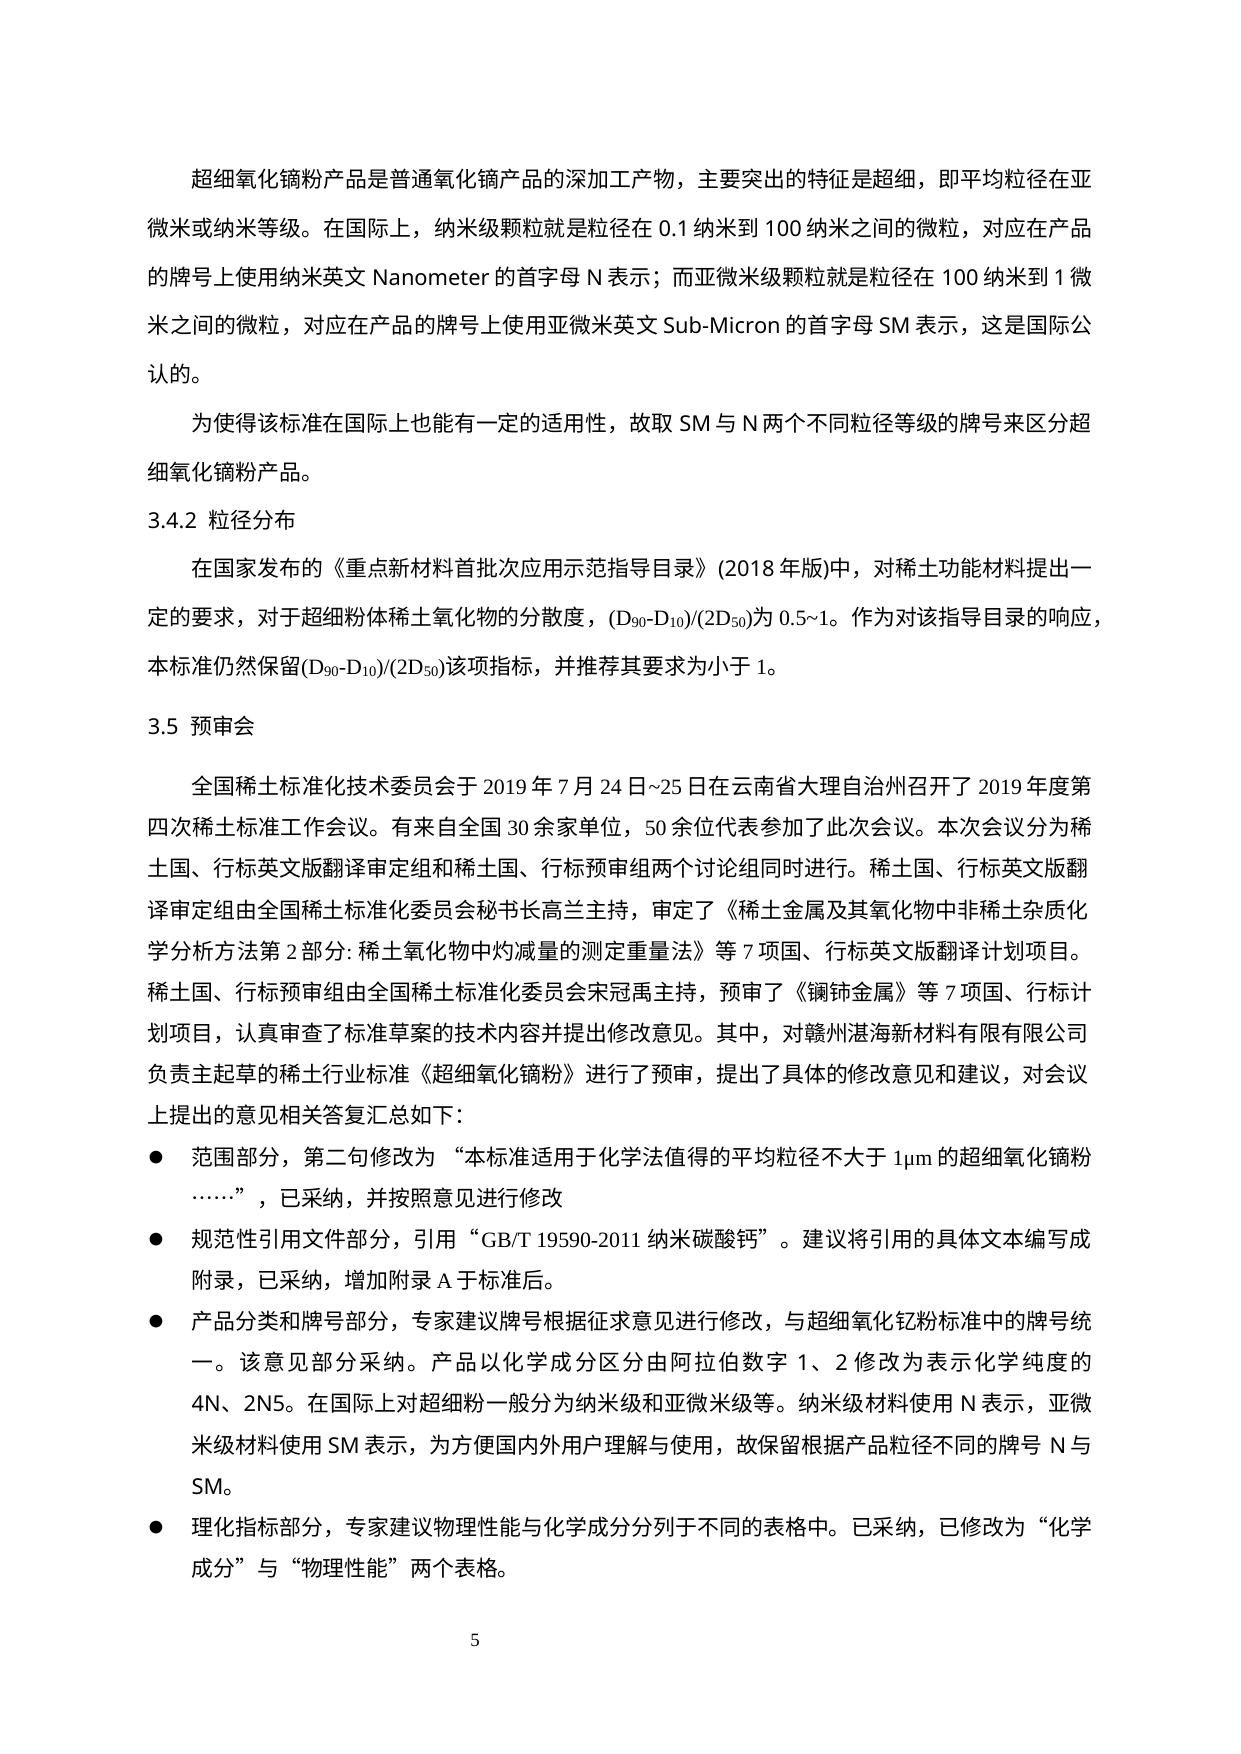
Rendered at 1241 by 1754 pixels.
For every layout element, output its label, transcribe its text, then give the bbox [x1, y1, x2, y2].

list 产品分类和牌号部分，专家建议牌号根据征求意见进行修改，与超细氧化钇粉标准中的牌号统一。该意见部分采纳。产品以化学成分区分由阿拉伯数字1、2修改为表示化学纯度的4N、2N5。在国际上对超细粉一般分为纳米级和亚微米级等。纳米级材料使用N表示，亚微米级材料使用SM表示，为方便国内外用户理解与使用，故保留根据产品粒径不同的牌号N与SM。 [148, 1304, 1092, 1501]
text 3.5 预审会 [148, 709, 1092, 741]
text 全国稀土标准化技术委员会于2019年7月24日~25日在云南省大理自治州召开了2019年度第四次稀土标准工作会议。有来自全国30余家单位，50余位代表参加了此次会议。本次会议分为稀土国、行标英文版翻译审定组和稀土国、行标预审组两个讨论组同时进行。稀土国、行标英文版翻译审定组由全国稀土标准化委员会秘书长高兰主持，审定了《稀土金属及其氧化物中非稀土杂质化学分析方法第2部分: 稀土氧化物中灼减量的测定重量法》等7项国、行标英文版翻译计划项目。稀土国、行标预审组由全国稀土标准化委员会宋冠禹主持，预审了《镧铈金属》等7项国、行标计划项目，认真审查了标准草案的技术内容并提出修改意见。其中，对赣州湛海新材料有限有限公司负责主起草的稀土行业标准《超细氧化镝粉》进行了预审，提出了具体的修改意见和建议，对会议上提出的意见相关答复汇总如下： [148, 769, 1092, 1130]
text 3.4.2 粒径分布 [148, 502, 1092, 535]
text 为使得该标准在国际上也能有一定的适用性，故取SM与N两个不同粒径等级的牌号来区分超细氧化镝粉产品。 [148, 405, 1092, 487]
list 规范性引用文件部分，引用“GB/T 19590-2011 纳米碳酸钙”。建议将引用的具体文本编写成附录，已采纳，增加附录A于标准后。 [148, 1222, 1092, 1294]
text 超细氧化镝粉产品是普通氧化镝产品的深加工产物，主要突出的特征是超细，即平均粒径在亚微米或纳米等级。在国际上，纳米级颗粒就是粒径在0.1纳米到100纳米之间的微粒，对应在产品的牌号上使用纳米英文Nanometer的首字母N表示；而亚微米级颗粒就是粒径在100纳米到1微米之间的微粒，对应在产品的牌号上使用亚微米英文Sub-Micron的首字母SM表示，这是国际公认的。 [148, 162, 1092, 389]
list 理化指标部分，专家建议物理性能与化学成分分列于不同的表格中。已采纳，已修改为“化学成分”与“物理性能”两个表格。 [148, 1510, 1092, 1583]
text 在国家发布的《重点新材料首批次应用示范指导目录》(2018年版)中，对稀土功能材料提出一定的要求，对于超细粉体稀土氧化物的分散度，(D90-D10)/(2D50)为0.5~1。作为对该指导目录的响应，本标准仍然保留(D90-D10)/(2D50)该项指标，并推荐其要求为小于1。 [148, 551, 1092, 681]
list 范围部分，第二句修改为 “本标准适用于化学法值得的平均粒径不大于1μm的超细氧化镝粉……”，已采纳，并按照意见进行修改 [148, 1139, 1092, 1212]
